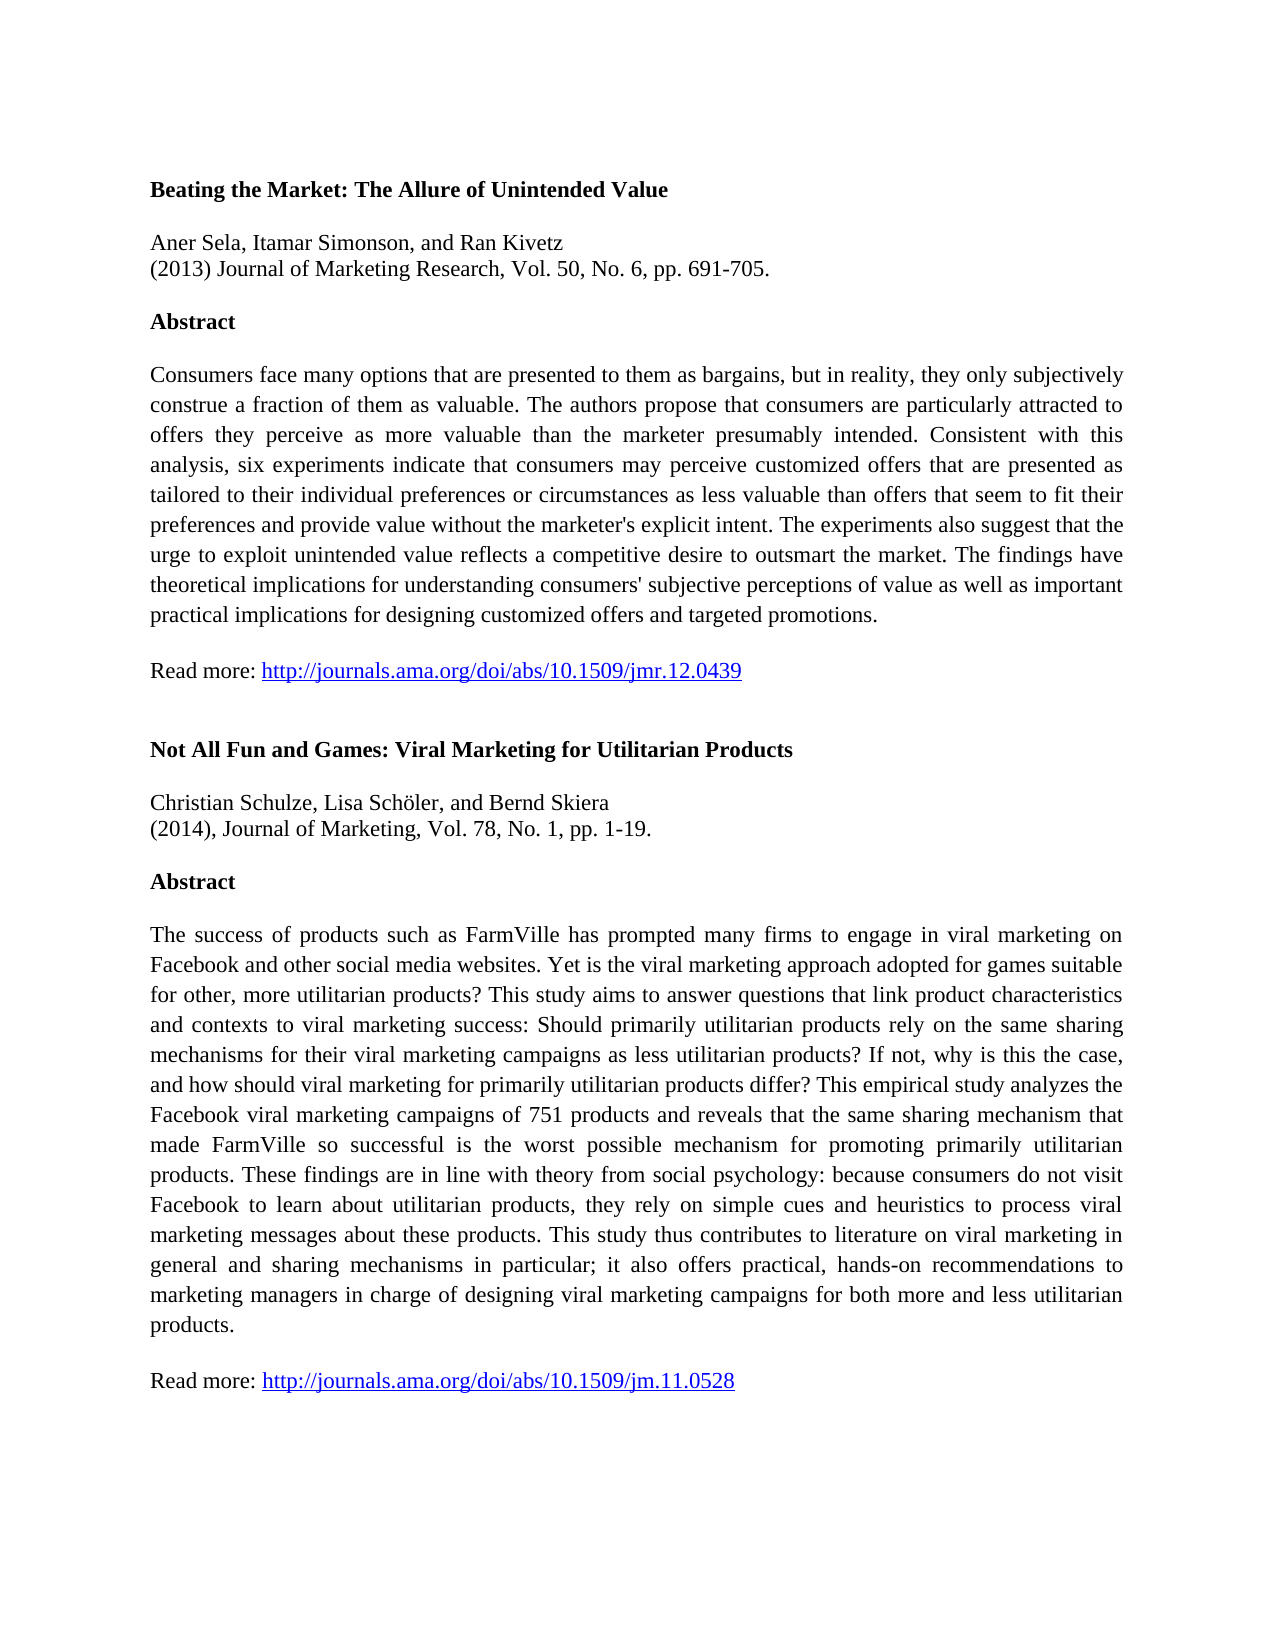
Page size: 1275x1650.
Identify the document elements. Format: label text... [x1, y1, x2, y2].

text Abstract [150, 868, 1125, 894]
text Not All Fun and Games: Viral Marketing for Utilitarian Products [150, 736, 1125, 763]
text Read more: http://journals.ama.org/doi/abs/10.1509/jmr.12.0439 [256, 657, 1125, 683]
text (2014), Journal of Marketing, Vol. 78, No. 1, pp. 1-19. [150, 815, 1125, 842]
text Aner Sela, Itamar Simonson, and Ran Kivetz [150, 229, 1125, 255]
text Read more: http://journals.ama.org/doi/abs/10.1509/jm.11.0528 [262, 1367, 1125, 1393]
text Consumers face many options that are presented to them as bargains, but in reality, they only subjectively construe a fraction of them as valuable. The authors propose that consumers are particularly attracted to offers they perceive as more valuable than the marketer presumably intended. Consistent with this analysis, six experiments indicate that consumers may perceive customized offers that are presented as tailored to their individual preferences or circumstances as less valuable than offers that seem to fit their preferences and provide value without the marketer's explicit intent. The experiments also suggest that the urge to exploit unintended value reflects a competitive desire to outsmart the market. The findings have theoretical implications for understanding consumers' subjective perceptions of value as well as important practical implications for designing customized offers and targeted promotions. [150, 361, 1125, 627]
text The success of products such as FarmVille has prompted many firms to engage in viral marketing on Facebook and other social media websites. Yet is the viral marketing approach adopted for games suitable for other, more utilitarian products? This study aims to answer questions that link product characteristics and contexts to viral marketing success: Should primarily utilitarian products rely on the same sharing mechanisms for their viral marketing campaigns as less utilitarian products? If not, why is this the case, and how should viral marketing for primarily utilitarian products differ? This empirical study analyzes the Facebook viral marketing campaigns of 751 products and reveals that the same sharing mechanism that made FarmVille so successful is the worst possible mechanism for promoting primarily utilitarian products. These findings are in line with theory from social psychology: because consumers do not visit Facebook to learn about utilitarian products, they rely on simple cues and heuristics to process viral marketing messages about these products. This study thus contributes to literature on viral marketing in general and sharing mechanisms in particular; it also offers practical, hands-on recommendations to marketing managers in charge of designing viral marketing campaigns for both more and less utilitarian products. [150, 921, 1125, 1337]
text Abstract [150, 308, 1125, 334]
text (2013) Journal of Marketing Research, Vol. 50, No. 6, pp. 691-705. [150, 255, 1125, 282]
text Beating the Market: The Allure of Unintended Value [150, 176, 1125, 203]
text Christian Schulze, Lisa Schöler, and Bernd Skiera [150, 789, 1125, 815]
